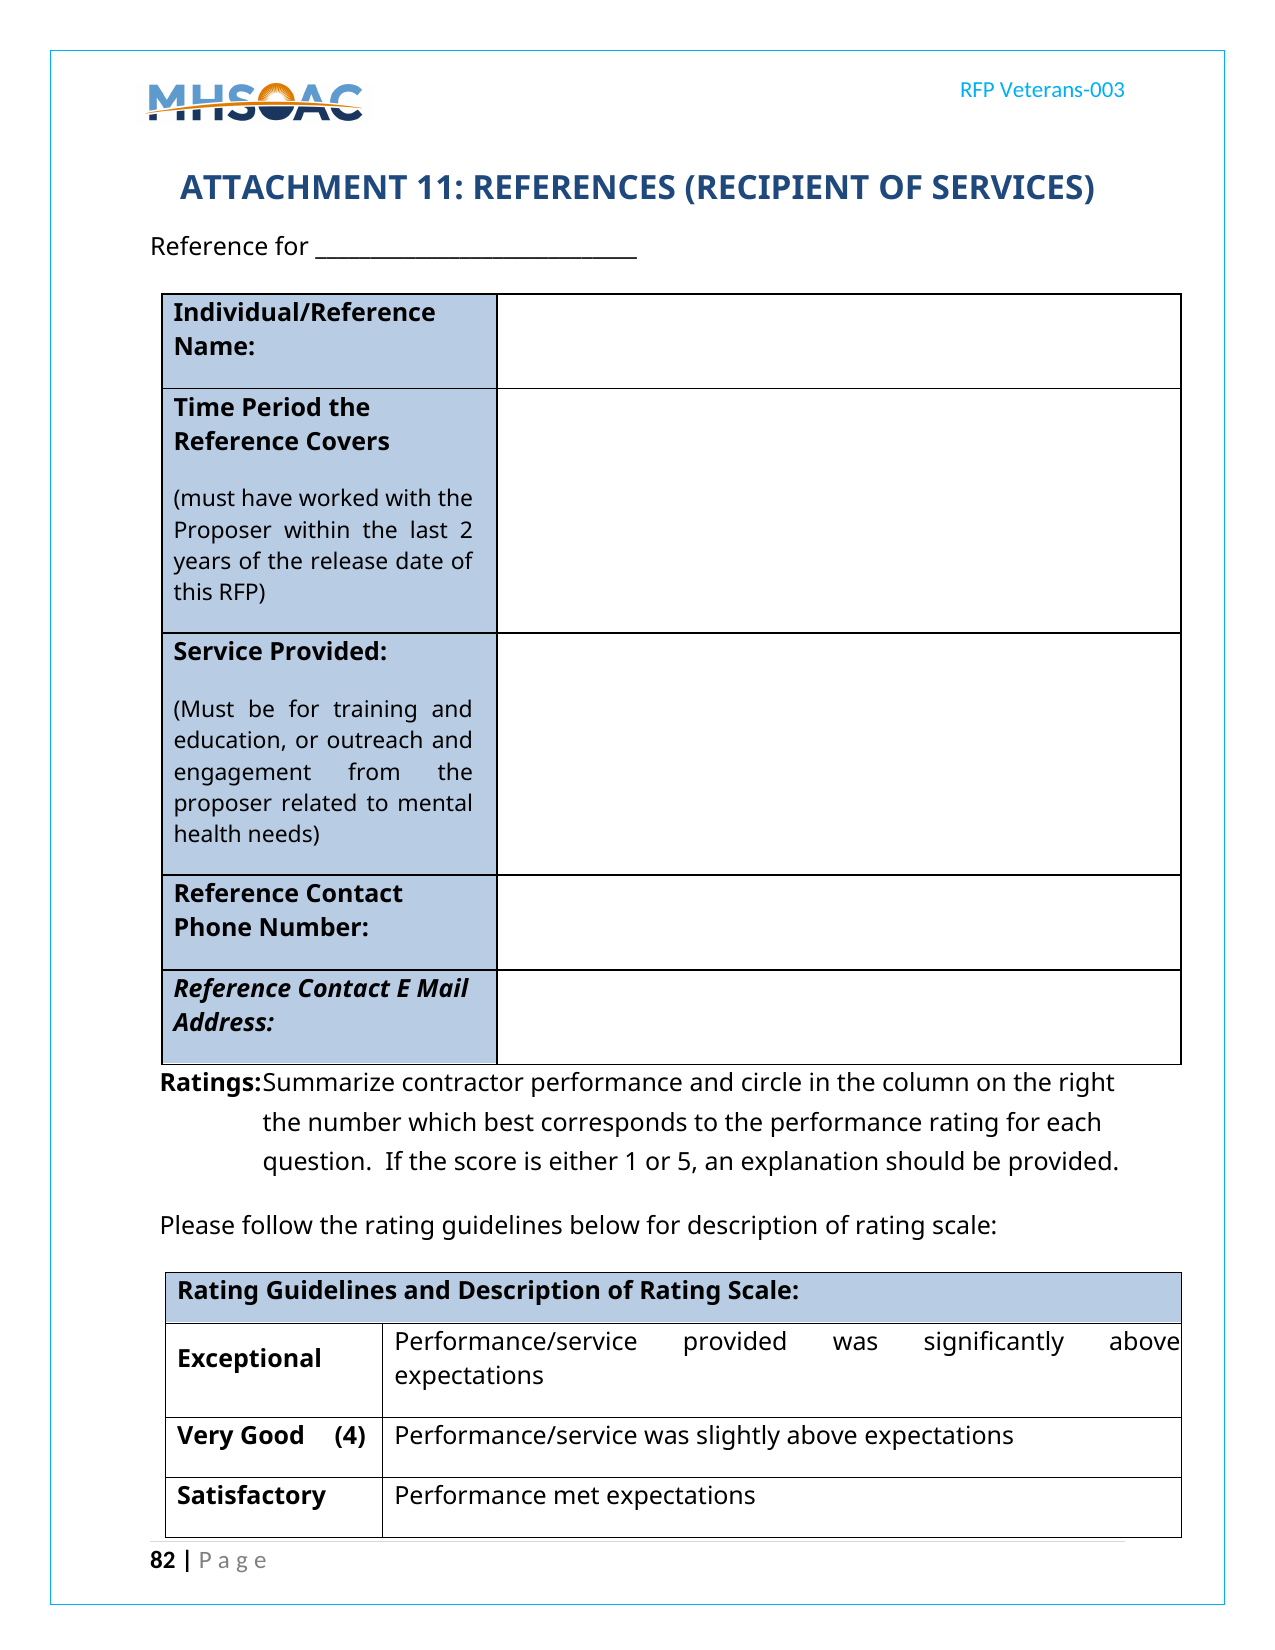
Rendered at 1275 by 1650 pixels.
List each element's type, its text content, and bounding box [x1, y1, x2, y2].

table_cell [498, 971, 1180, 1063]
text Reference for _____________________________ [150, 229, 1125, 263]
table_cell [498, 876, 1180, 969]
text Please follow the rating guidelines below for description of rating scale: [159, 1208, 1200, 1242]
subtitle ATTACHMENT 11: REFERENCES (RECIPIENT OF SERVICES) [150, 164, 1125, 209]
table_cell Very Good (4) [166, 1418, 382, 1477]
table_cell Performance/service was slightly above expectations [383, 1418, 1181, 1477]
table_cell Service Provided: (Must be for training and education, or outreach and engagement from the proposer related to mental health needs) [163, 634, 496, 874]
table_header Individual/Reference Name: [163, 295, 496, 388]
picture [135, 83, 374, 126]
table_cell [498, 634, 1180, 874]
table_cell Performance/service provided was significantly above expectations [383, 1324, 1181, 1417]
table_cell Reference Contact E Mail Address: [163, 971, 496, 1063]
table_header [498, 295, 1180, 388]
table_cell [498, 389, 1180, 632]
text Ratings: Summarize contractor performance and circle in the column on the right the number which best corresponds to the performance rating for each question. If the score is either 1 or 5, an explanation should be provided. [159, 1065, 1125, 1177]
table_cell Exceptional (5) [166, 1324, 382, 1417]
table_header Rating Guidelines and Description of Rating Scale: [166, 1273, 1181, 1322]
table_cell Reference Contact Phone Number: [163, 876, 496, 969]
table_cell Performance met expectations [383, 1478, 1181, 1537]
table_cell Satisfactory (3) [166, 1478, 382, 1537]
table_cell Time Period the Reference Covers (must have worked with the Proposer within the last 2 years of the release date of this RFP) [163, 389, 496, 632]
